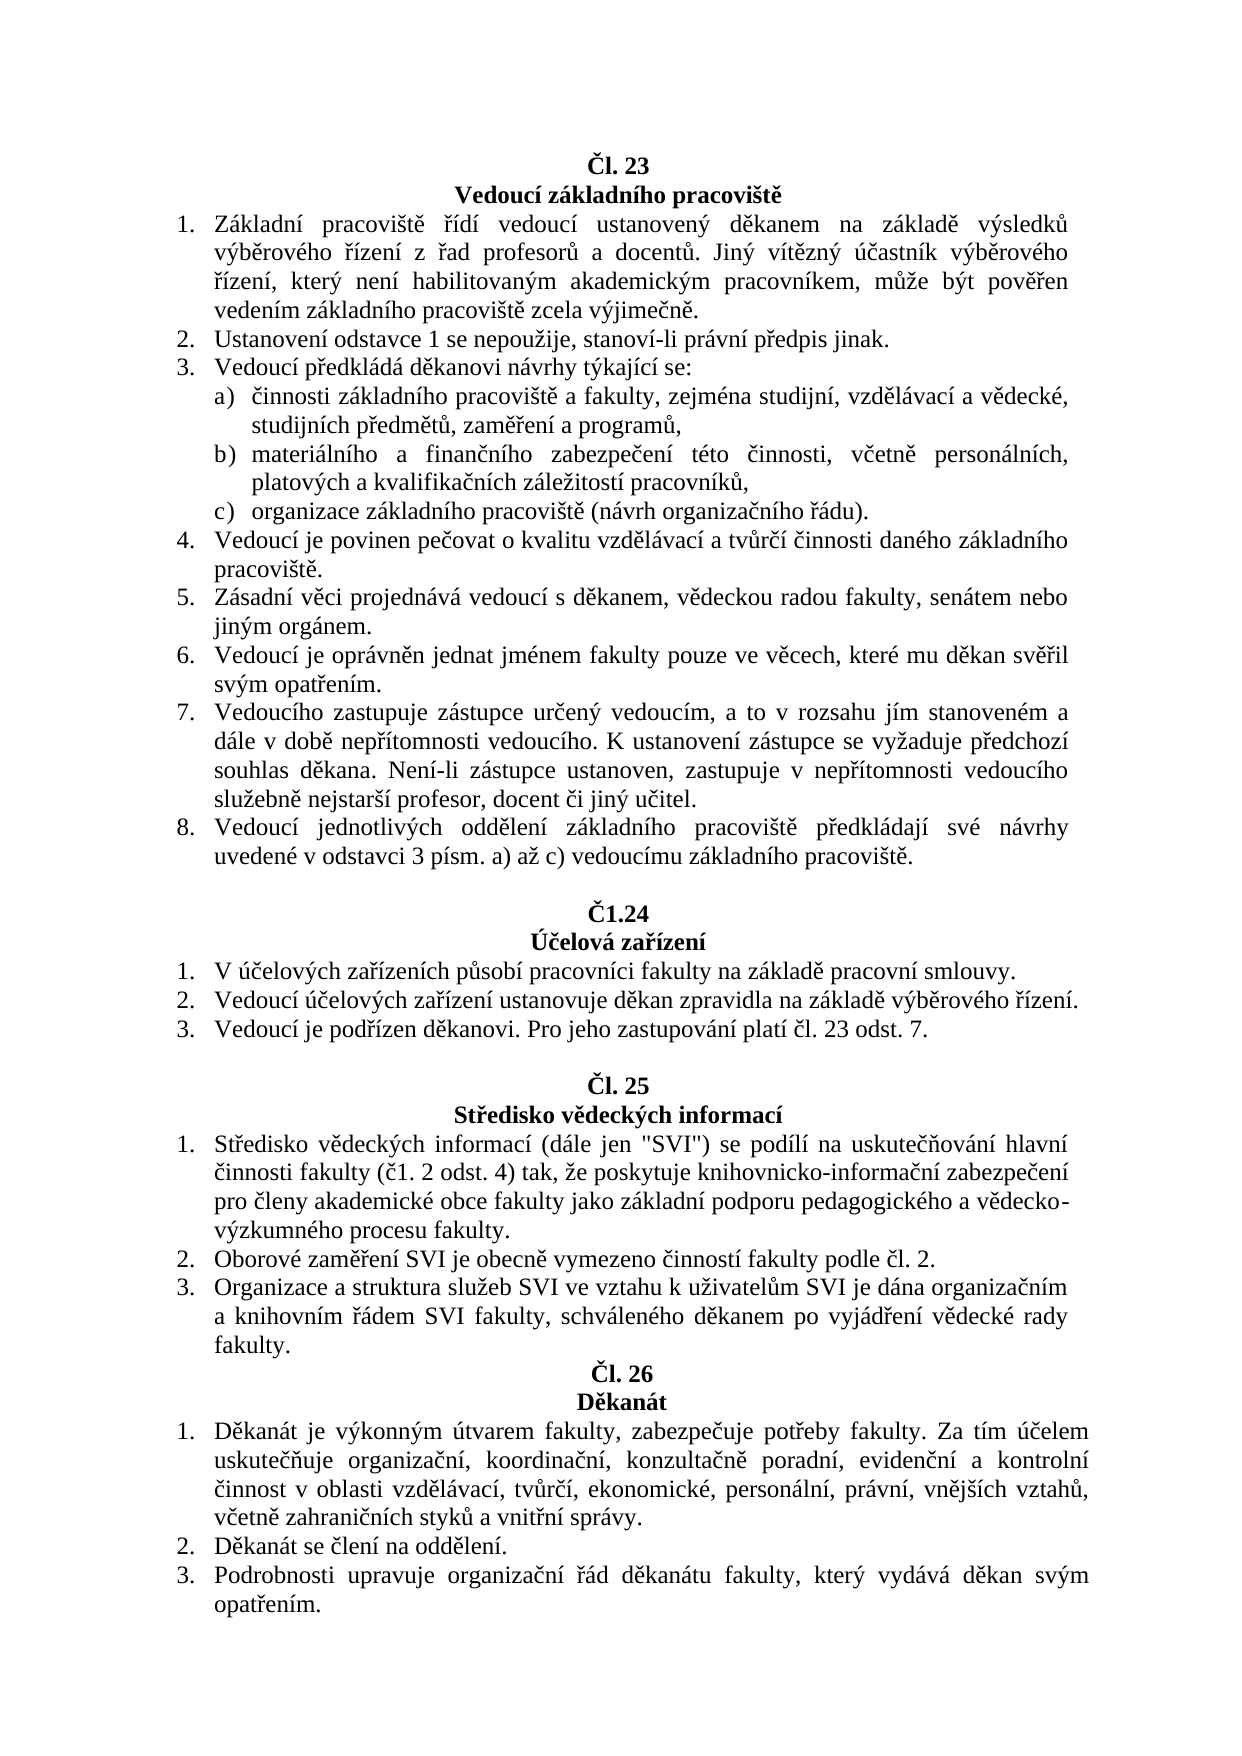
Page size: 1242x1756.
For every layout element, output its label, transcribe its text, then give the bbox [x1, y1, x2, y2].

text Vedoucí základního pracoviště [139, 180, 1097, 209]
list Vedoucí jednotlivých oddělení základního pracoviště předkládají své návrhy uvedené v odstavci 3 písm. a) až c) vedoucímu základního pracoviště. [176, 812, 1069, 870]
text Děkanát [146, 1387, 1097, 1416]
list Oborové zaměření SVI je obecně vymezeno činností fakulty podle čl. 2. [176, 1244, 1069, 1272]
list Podrobnosti upravuje organizační řád děkanátu fakulty, který vydává děkan svým opatřením. [176, 1560, 1090, 1617]
list materiálního a finančního zabezpečení této činnosti, včetně personálních, platových a kvalifikačních záležitostí pracovníků, [214, 439, 1069, 496]
list Vedoucí je podřízen děkanovi. Pro jeho zastupování platí čl. 23 odst. 7. [176, 1014, 1099, 1042]
list organizace základního pracoviště (návrh organizačního řádu). [214, 496, 1069, 525]
list Ustanovení odstavce 1 se nepoužije, stanoví-li právní předpis jinak. [176, 324, 1069, 352]
list Děkanát se člení na oddělení. [176, 1531, 1090, 1560]
text Č1.24 [139, 899, 1097, 927]
list Středisko vědeckých informací (dále jen "SVI") se podílí na uskutečňování hlavní činnosti fakulty (č1. 2 odst. 4) tak, že poskytuje knihovnicko-informační zabezpečení pro členy akademické obce fakulty jako základní podporu pedagogického a vědeckovýzkumného procesu fakulty. [176, 1129, 1069, 1244]
list Vedoucí je povinen pečovat o kvalitu vzdělávací a tvůrčí činnosti daného základního pracoviště. [176, 525, 1069, 582]
list Základní pracoviště řídí vedoucí ustanovený děkanem na základě výsledků výběrového řízení z řad profesorů a docentů. Jiný vítězný účastník výběrového řízení, který není habilitovaným akademickým pracovníkem, může být pověřen vedením základního pracoviště zcela výjimečně. [176, 209, 1069, 324]
list činnosti základního pracoviště a fakulty, zejména studijní, vzdělávací a vědecké, studijních předmětů, zaměření a programů, [214, 381, 1069, 439]
text Čl. 25 [139, 1071, 1097, 1100]
list Vedoucí je oprávněn jednat jménem fakulty pouze ve věcech, které mu děkan svěřil svým opatřením. [176, 640, 1069, 697]
list V účelových zařízeních působí pracovníci fakulty na základě pracovní smlouvy. [176, 956, 1097, 985]
text Středisko vědeckých informací [139, 1100, 1097, 1129]
list Vedoucího zastupuje zástupce určený vedoucím, a to v rozsahu jím stanoveném a dále v době nepřítomnosti vedoucího. K ustanovení zástupce se vyžaduje předchozí souhlas děkana. Není-li zástupce ustanoven, zastupuje v nepřítomnosti vedoucího služebně nejstarší profesor, docent či jiný učitel. [176, 697, 1069, 812]
text Čl. 26 [146, 1359, 1097, 1387]
list Zásadní věci projednává vedoucí s děkanem, vědeckou radou fakulty, senátem nebo jiným orgánem. [176, 582, 1069, 640]
list Vedoucí předkládá děkanovi návrhy týkající se: [176, 352, 1069, 381]
list Vedoucí účelových zařízení ustanovuje děkan zpravidla na základě výběrového řízení. [176, 985, 1099, 1014]
text Čl. 23 [139, 151, 1097, 180]
list Děkanát je výkonným útvarem fakulty, zabezpečuje potřeby fakulty. Za tím účelem uskutečňuje organizační, koordinační, konzultačně poradní, evidenční a kontrolní činnost v oblasti vzdělávací, tvůrčí, ekonomické, personální, právní, vnějších vztahů, včetně zahraničních styků a vnitřní správy. [176, 1416, 1090, 1531]
list Organizace a struktura služeb SVI ve vztahu k uživatelům SVI je dána organizačním a knihovním řádem SVI fakulty, schváleného děkanem po vyjádření vědecké rady fakulty. [176, 1272, 1069, 1359]
text Účelová zařízení [139, 927, 1097, 956]
